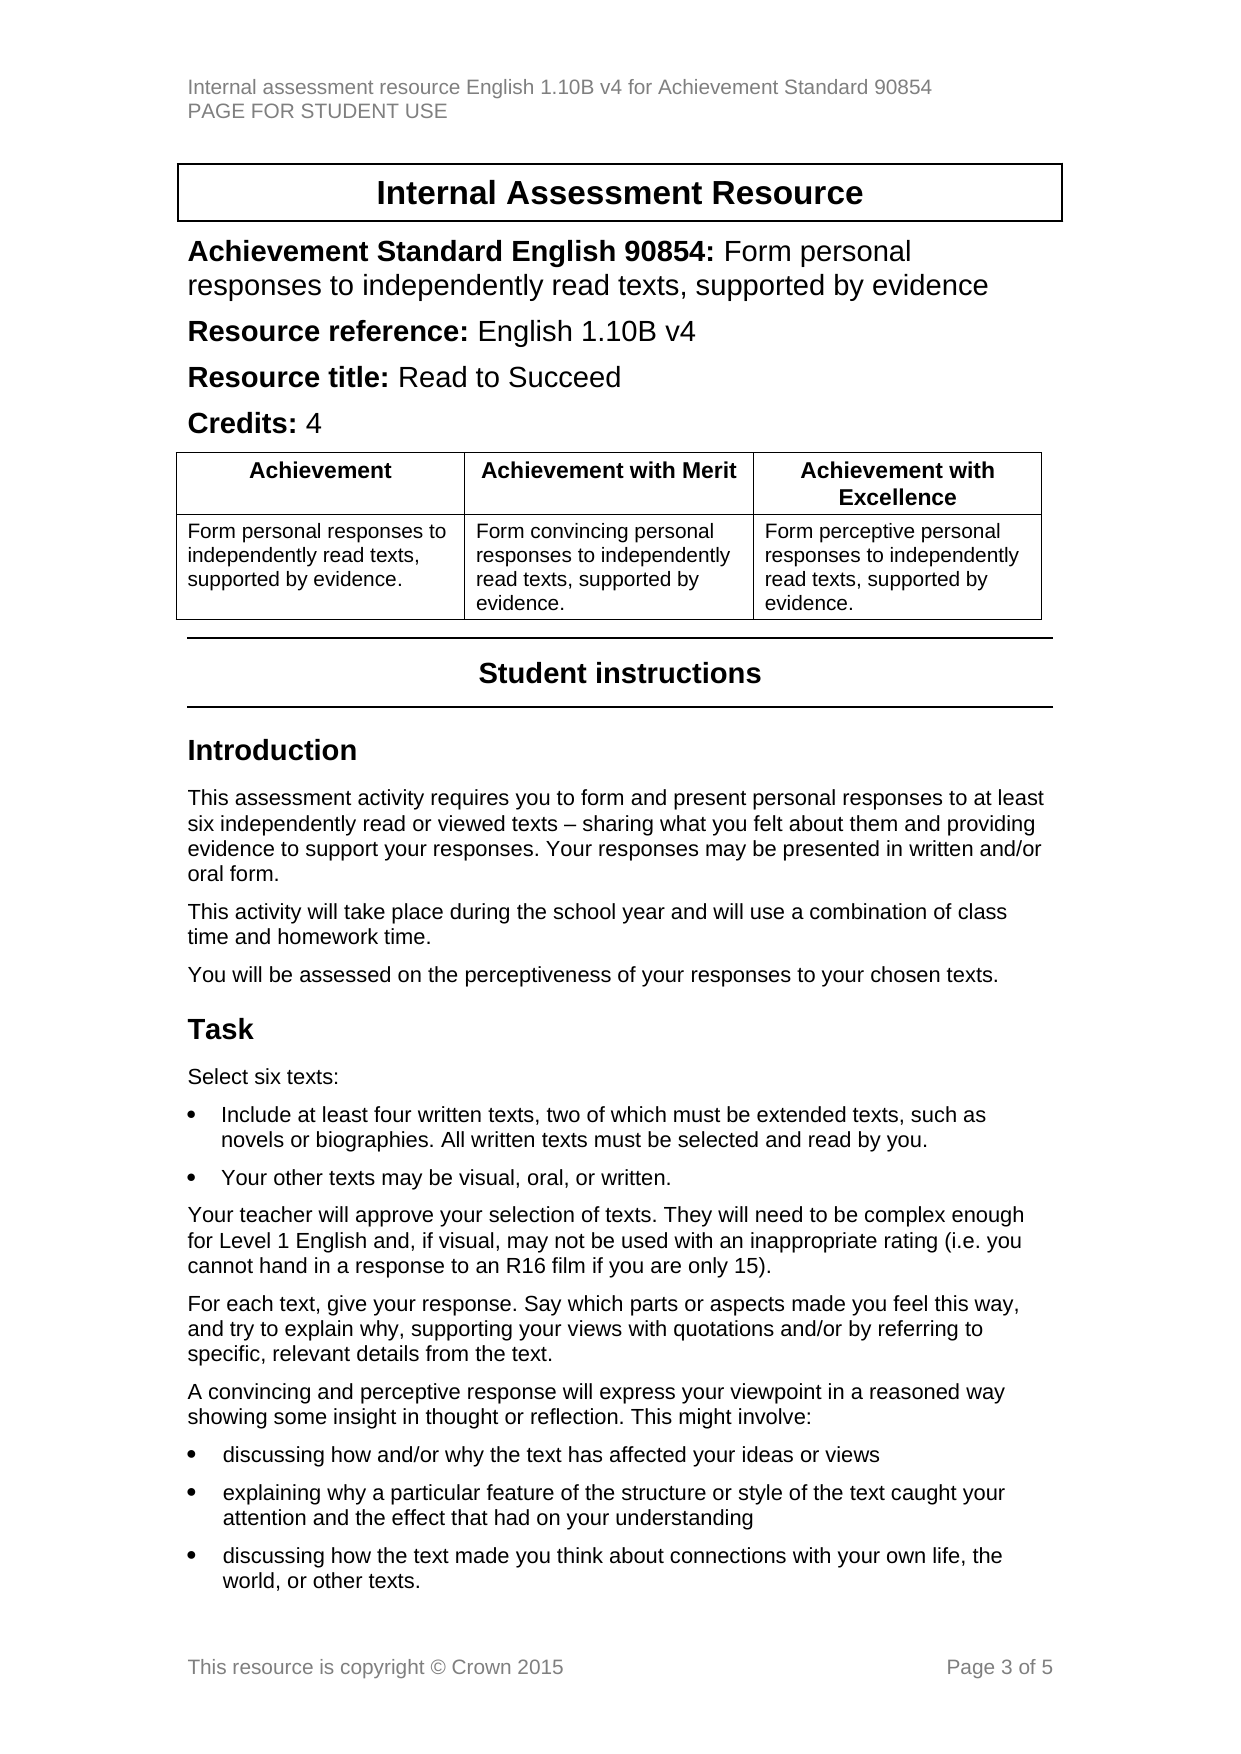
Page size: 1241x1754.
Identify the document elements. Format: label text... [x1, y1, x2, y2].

text Resource title: Read to Succeed [187, 360, 1053, 393]
list This activity will take place during the school year and will use a combination of class time and homework time. [187, 899, 1053, 949]
text A convincing and perceptive response will express your viewpoint in a reasoned way showing some insight in thought or reflection. This might involve: [187, 1379, 1053, 1429]
subtitle Task [187, 1012, 1053, 1045]
text Credits: 4 [187, 406, 1053, 439]
list discussing how and/or why the text has affected your ideas or views [187, 1442, 1053, 1467]
list Include at least four written texts, two of which must be extended texts, such as novels or biographies. All written texts must be selected and read by you. [187, 1102, 1053, 1152]
text This assessment activity requires you to form and present personal responses to at least six independently read or viewed texts – sharing what you felt about them and providing evidence to support your responses. Your responses may be presented in written and/or oral form. [187, 785, 1053, 886]
table_header Achievement with Excellence [754, 453, 1041, 514]
list explaining why a particular feature of the structure or style of the text caught your attention and the effect that had on your understanding [187, 1479, 1053, 1530]
text Select six texts: [187, 1064, 1053, 1089]
text For each text, give your response. Say which parts or aspects made you feel this way, and try to explain why, supporting your views with quotations and/or by referring to specific, relevant details from the text. [187, 1291, 1053, 1366]
table_cell Form personal responses to independently read texts, supported by evidence. [177, 515, 464, 619]
text Achievement Standard English 90854: Form personal responses to independently read texts, supported by evidence [187, 234, 1053, 301]
table_cell Form perceptive personal responses to independently read texts, supported by evidence. [754, 515, 1041, 619]
text You will be assessed on the perceptiveness of your responses to your chosen texts. [187, 962, 1053, 987]
text Your teacher will approve your selection of texts. They will need to be complex enough for Level 1 English and, if visual, may not be used with an inappropriate rating (i.e. you cannot hand in a response to an R16 film if you are only 15). [187, 1202, 1053, 1278]
text Internal Assessment Resource [179, 165, 1061, 220]
table_header Achievement with Merit [465, 453, 753, 514]
text Student instructions [187, 639, 1053, 706]
table_cell Form convincing personal responses to independently read texts, supported by evidence. [465, 515, 753, 619]
subtitle Introduction [187, 733, 1053, 767]
list Your other texts may be visual, oral, or written. [187, 1165, 1053, 1190]
list discussing how the text made you think about connections with your own life, the world, or other texts. [187, 1543, 1053, 1593]
table_header Achievement [177, 453, 464, 514]
text Resource reference: English 1.10B v4 [187, 314, 1053, 347]
